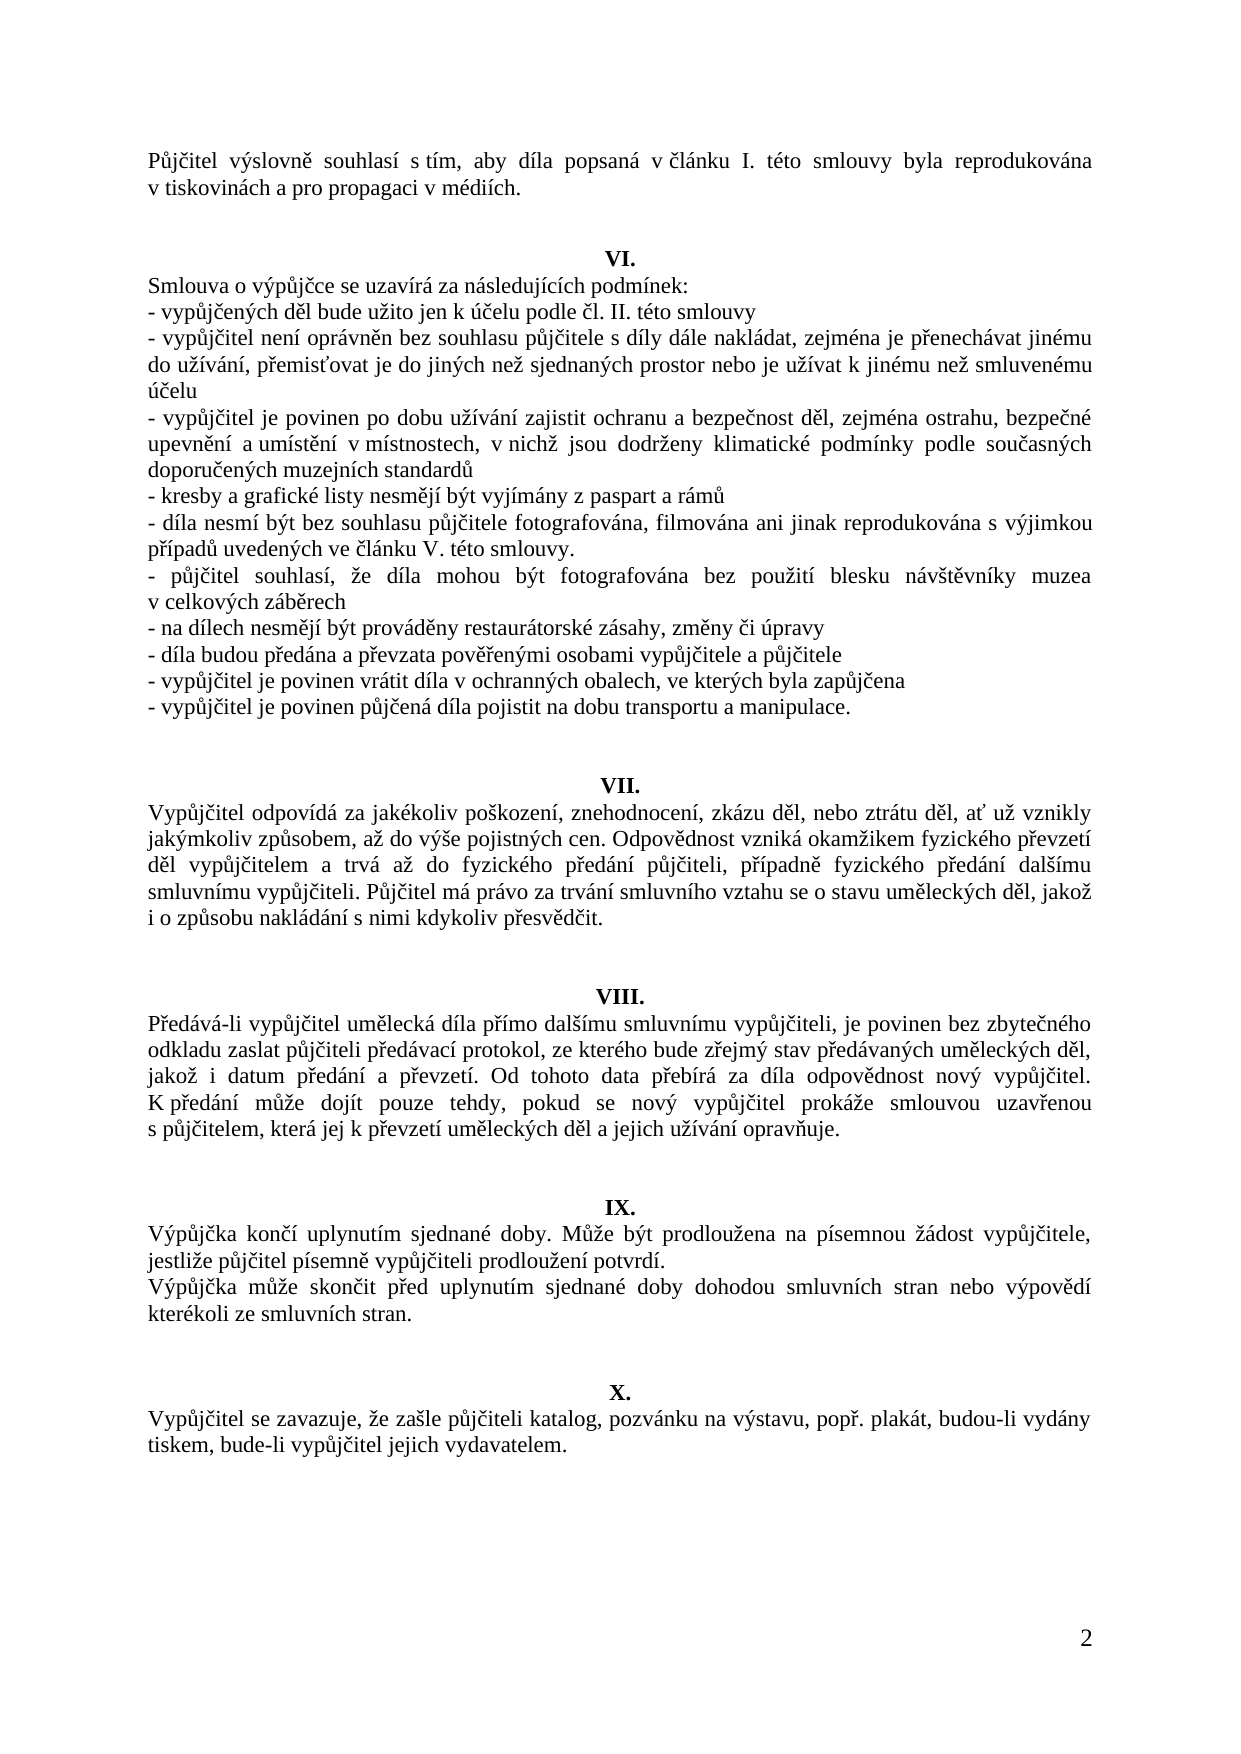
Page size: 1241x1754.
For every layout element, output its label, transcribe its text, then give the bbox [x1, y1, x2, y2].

text X. [148, 1379, 1093, 1405]
text - díla budou předána a převzata pověřenými osobami vypůjčitele a půjčitele [148, 641, 1093, 667]
text - vypůjčených děl bude užito jen k účelu podle čl. II. této smlouvy [148, 298, 1093, 324]
text Smlouva o výpůjčce se uzavírá za následujících podmínek: [148, 272, 1093, 298]
text - díla nesmí být bez souhlasu půjčitele fotografována, filmována ani jinak reprodukována s výjimkou případů uvedených ve článku V. této smlouvy. [148, 509, 1093, 562]
text IX. [148, 1194, 1093, 1221]
text VI. [148, 245, 1093, 272]
text Výpůjčka může skončit před uplynutím sjednané doby dohodou smluvních stran nebo výpovědí kterékoli ze smluvních stran. [148, 1273, 1093, 1326]
text Předává-li vypůjčitel umělecká díla přímo dalšímu smluvnímu vypůjčiteli, je povinen bez zbytečného odkladu zaslat půjčiteli předávací protokol, ze kterého bude zřejmý stav předávaných uměleckých děl, jakož i datum předání a převzetí. Od tohoto data přebírá za díla odpovědnost nový vypůjčitel. K předání může dojít pouze tehdy, pokud se nový vypůjčitel prokáže smlouvou uzavřenou s půjčitelem, která jej k převzetí uměleckých děl a jejich užívání opravňuje. [148, 1010, 1093, 1141]
text - vypůjčitel je povinen půjčená díla pojistit na dobu transportu a manipulace. [148, 693, 1093, 720]
text VIII. [148, 983, 1093, 1010]
text - kresby a grafické listy nesmějí být vyjímány z paspart a rámů [148, 483, 1093, 509]
text Vypůjčitel se zavazuje, že zašle půjčiteli katalog, pozvánku na výstavu, popř. plakát, budou-li vydány tiskem, bude-li vypůjčitel jejich vydavatelem. [148, 1405, 1093, 1458]
text Výpůjčka končí uplynutím sjednané doby. Může být prodloužena na písemnou žádost vypůjčitele, jestliže půjčitel písemně vypůjčiteli prodloužení potvrdí. [148, 1221, 1093, 1273]
text - na dílech nesmějí být prováděny restaurátorské zásahy, změny či úpravy [148, 614, 1093, 641]
text - půjčitel souhlasí, že díla mohou být fotografována bez použití blesku návštěvníky muzea v celkových záběrech [148, 562, 1093, 614]
text - vypůjčitel je povinen vrátit díla v ochranných obalech, ve kterých byla zapůjčena [148, 667, 1093, 693]
text - vypůjčitel je povinen po dobu užívání zajistit ochranu a bezpečnost děl, zejména ostrahu, bezpečné upevnění a umístění v místnostech, v nichž jsou dodrženy klimatické podmínky podle současných doporučených muzejních standardů [148, 403, 1093, 483]
text VII. [148, 772, 1093, 799]
text - vypůjčitel není oprávněn bez souhlasu půjčitele s díly dále nakládat, zejména je přenechávat jinému do užívání, přemisťovat je do jiných než sjednaných prostor nebo je užívat k jinému než smluvenému účelu [148, 324, 1093, 403]
text Půjčitel výslovně souhlasí s tím, aby díla popsaná v článku I. této smlouvy byla reprodukována v tiskovinách a pro propagaci v médiích. [148, 148, 1093, 200]
text Vypůjčitel odpovídá za jakékoliv poškození, znehodnocení, zkázu děl, nebo ztrátu děl, ať už vznikly jakýmkoliv způsobem, až do výše pojistných cen. Odpovědnost vzniká okamžikem fyzického převzetí děl vypůjčitelem a trvá až do fyzického předání půjčiteli, případně fyzického předání dalšímu smluvnímu vypůjčiteli. Půjčitel má právo za trvání smluvního vztahu se o stavu uměleckých děl, jakož i o způsobu nakládání s nimi kdykoliv přesvědčit. [148, 799, 1093, 931]
